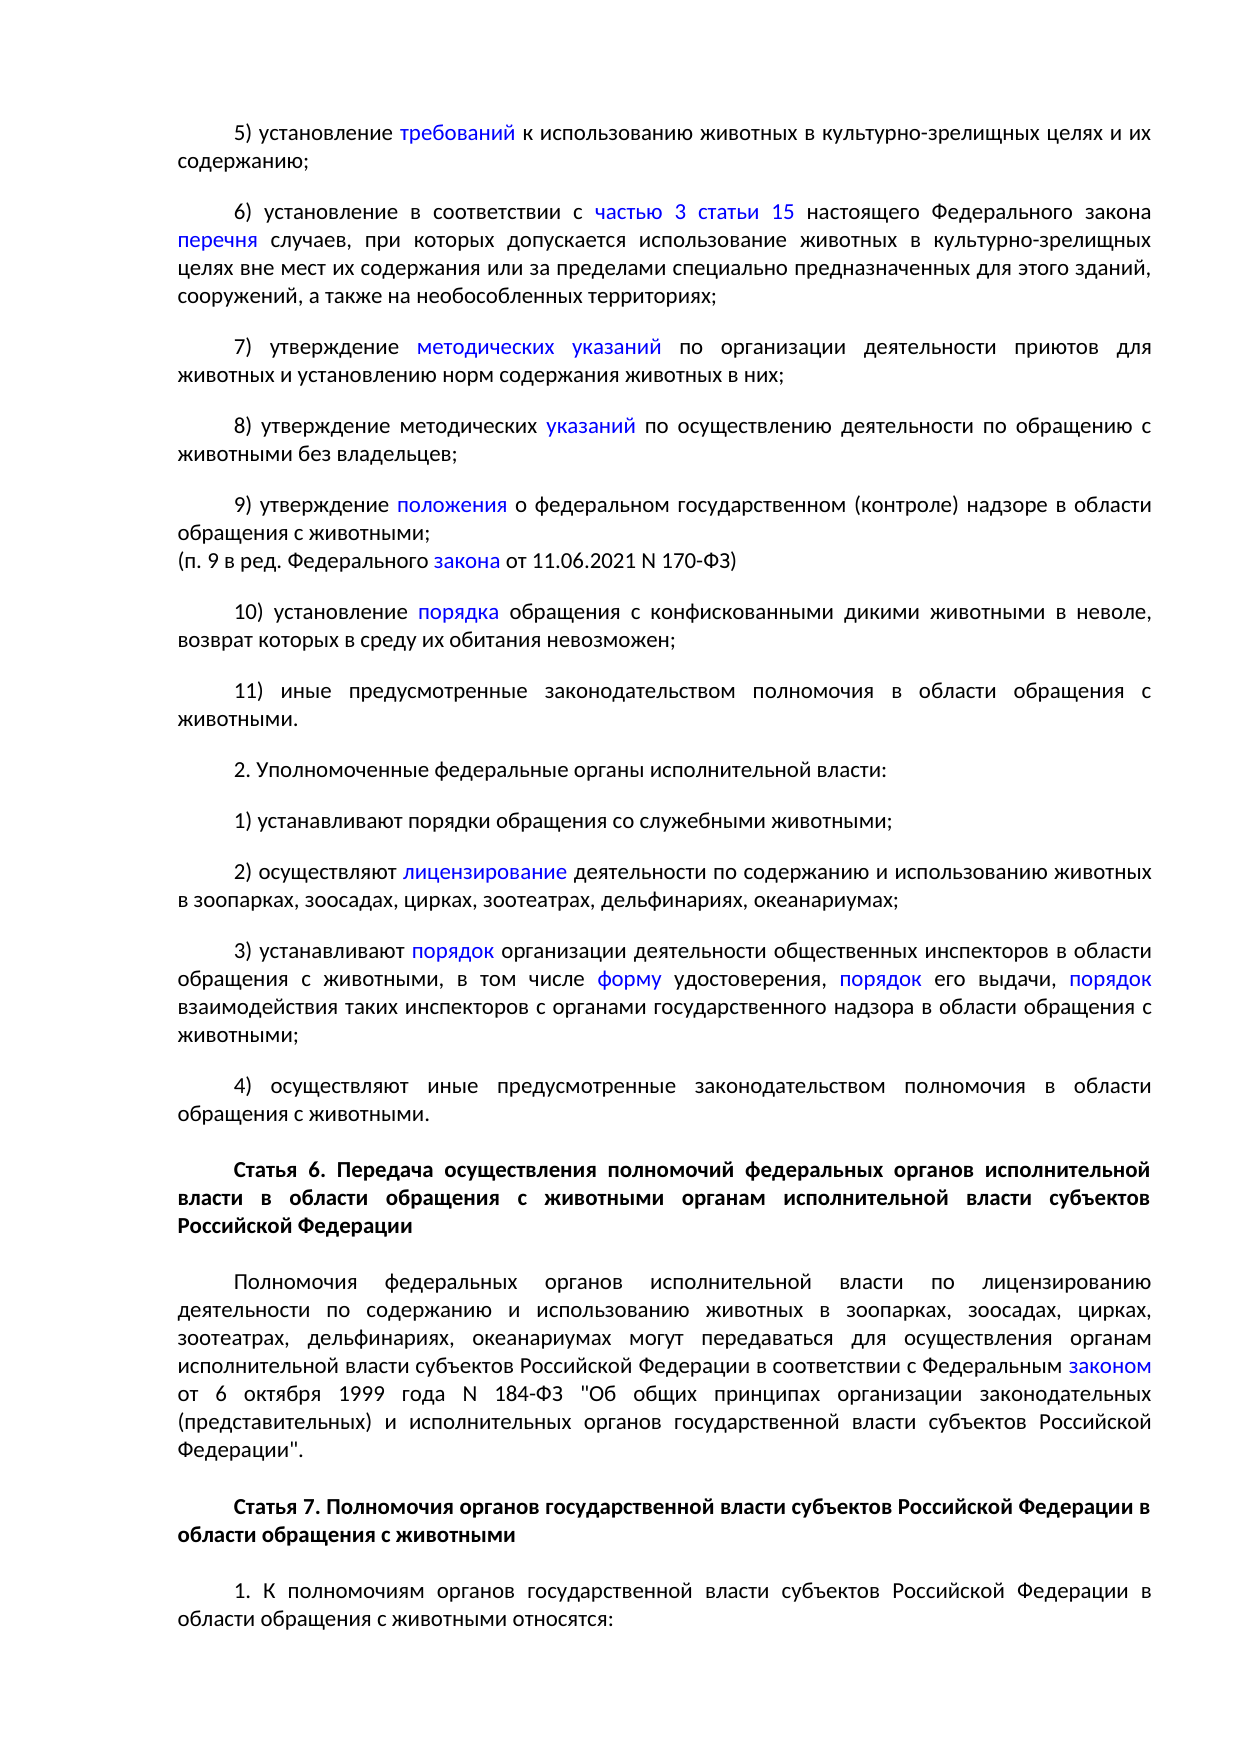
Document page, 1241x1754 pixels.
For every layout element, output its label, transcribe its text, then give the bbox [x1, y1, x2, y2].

text 9) утверждение положения о федеральном государственном (контроле) надзоре в области обращения с животными; [177, 490, 1152, 546]
text 1. К полномочиям органов государственной власти субъектов Российской Федерации в области обращения с животными относятся: [177, 1576, 1152, 1632]
text 8) утверждение методических указаний по осуществлению деятельности по обращению с животными без владельцев; [177, 411, 1152, 467]
text 10) установление порядка обращения с конфискованными дикими животными в неволе, возврат которых в среду их обитания невозможен; [177, 597, 1152, 653]
text Статья 6. Передача осуществления полномочий федеральных органов исполнительной власти в области обращения с животными органам исполнительной власти субъектов Российской Федерации [177, 1155, 1152, 1239]
text 2. Уполномоченные федеральные органы исполнительной власти: [177, 755, 1152, 783]
text 6) установление в соответствии с частью 3 статьи 15 настоящего Федерального закона перечня случаев, при которых допускается использование животных в культурно-зрелищных целях вне мест их содержания или за пределами специально предназначенных для этого зданий, сооружений, а также на необособленных территориях; [177, 197, 1152, 309]
text 11) иные предусмотренные законодательством полномочия в области обращения с животными. [177, 676, 1152, 732]
text 3) устанавливают порядок организации деятельности общественных инспекторов в области обращения с животными, в том числе форму удостоверения, порядок его выдачи, порядок взаимодействия таких инспекторов с органами государственного надзора в области обращения с животными; [177, 936, 1152, 1048]
text 1) устанавливают порядки обращения со служебными животными; [177, 806, 1152, 834]
text 2) осуществляют лицензирование деятельности по содержанию и использованию животных в зоопарках, зоосадах, цирках, зоотеатрах, дельфинариях, океанариумах; [177, 857, 1152, 913]
text (п. 9 в ред. Федерального закона от 11.06.2021 N 170-ФЗ) [177, 546, 1152, 574]
text Статья 7. Полномочия органов государственной власти субъектов Российской Федерации в области обращения с животными [177, 1492, 1152, 1548]
text Полномочия федеральных органов исполнительной власти по лицензированию деятельности по содержанию и использованию животных в зоопарках, зоосадах, цирках, зоотеатрах, дельфинариях, океанариумах могут передаваться для осуществления органам исполнительной власти субъектов Российской Федерации в соответствии с Федеральным законом от 6 октября 1999 года N 184-ФЗ "Об общих принципах организации законодательных (представительных) и исполнительных органов государственной власти субъектов Российской Федерации". [177, 1267, 1152, 1463]
text 7) утверждение методических указаний по организации деятельности приютов для животных и установлению норм содержания животных в них; [177, 332, 1152, 388]
text 4) осуществляют иные предусмотренные законодательством полномочия в области обращения с животными. [177, 1071, 1152, 1127]
text 5) установление требований к использованию животных в культурно-зрелищных целях и их содержанию; [177, 118, 1152, 174]
